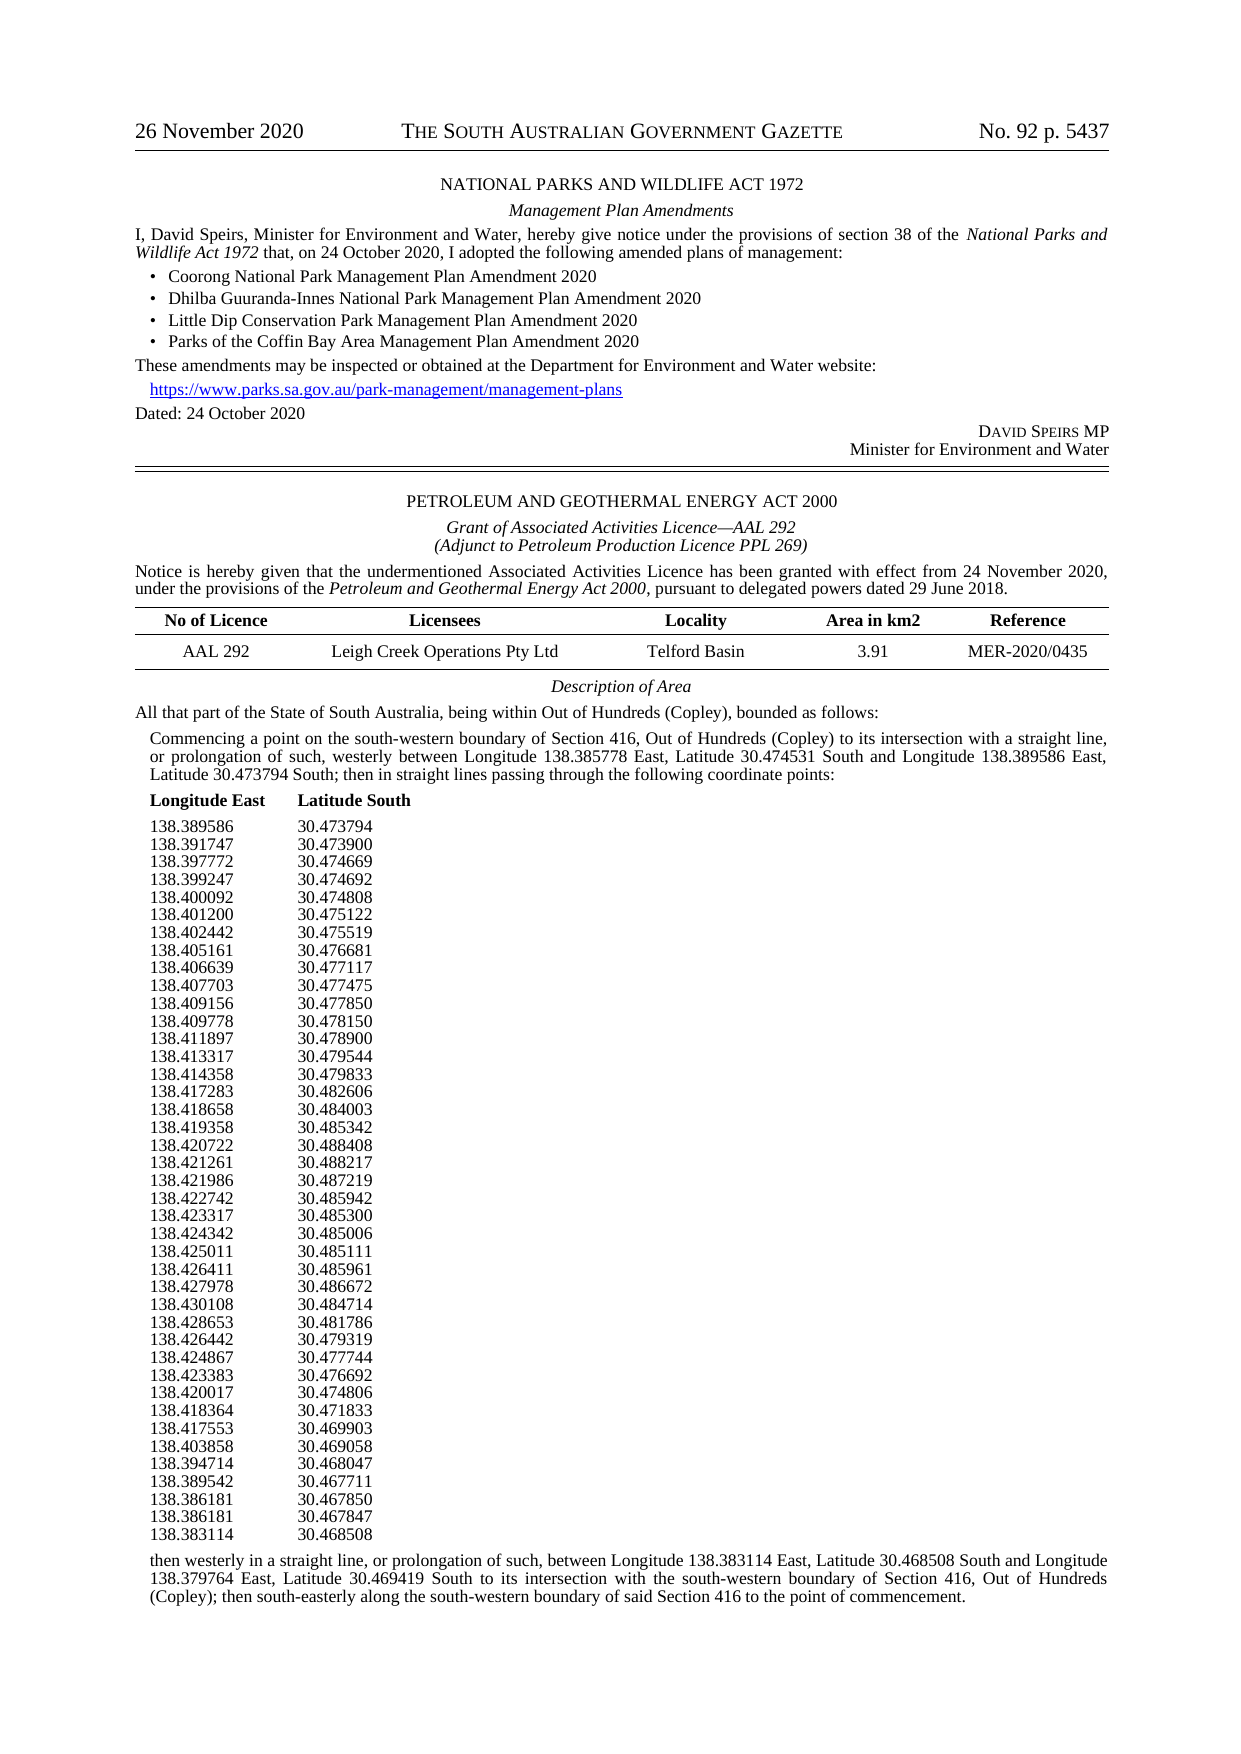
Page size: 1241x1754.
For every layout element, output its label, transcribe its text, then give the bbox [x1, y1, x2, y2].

table_header Area in km2 [799, 608, 947, 634]
text David Speirs MP [135, 423, 1109, 441]
text • Parks of the Coffin Bay Area Management Plan Amendment 2020 [149, 334, 1109, 351]
text 138.403858 30.469058 [149, 1438, 1109, 1456]
text 138.400092 30.474808 [149, 889, 1109, 907]
text 138.401200 30.475122 [149, 907, 1109, 924]
text 138.419358 30.485342 [149, 1119, 1109, 1137]
text These amendments may be inspected or obtained at the Department for Environment and Water website: [135, 358, 1109, 375]
table_cell Leigh Creek Operations Pty Ltd [297, 635, 592, 669]
text 138.420017 30.474806 [149, 1385, 1109, 1402]
text 138.389542 30.467711 [149, 1473, 1109, 1491]
text https://www.parks.sa.gov.au/park-management/management-plans [149, 382, 1109, 399]
text 138.423317 30.485300 [149, 1208, 1109, 1225]
text 138.423383 30.476692 [149, 1367, 1109, 1385]
text 138.425011 30.485111 [149, 1243, 1109, 1261]
text I, David Speirs, Minister for Environment and Water, hereby give notice under the provisions of section 38 of the National Parks and Wildlife Act 1972 that, on 24 October 2020, I adopted the following amended plans of management: [135, 226, 1109, 262]
table_cell [799, 670, 947, 678]
text 138.424342 30.485006 [149, 1225, 1109, 1243]
text Commencing a point on the south-western boundary of Section 416, Out of Hundreds (Copley) to its intersection with a straight line, or prolongation of such, westerly between Longitude 138.385778 East, Latitude 30.474531 South and Longitude 138.389586 East, Latitude 30.473794 South; then in straight lines passing through the following coordinate points: [149, 731, 1109, 784]
text • Dhilba Guuranda-Innes National Park Management Plan Amendment 2020 [149, 290, 1109, 308]
text 138.426411 30.485961 [149, 1261, 1109, 1278]
text 138.399247 30.474692 [149, 871, 1109, 889]
text Notice is hereby given that the undermentioned Associated Activities Licence has been granted with effect from 24 November 2020, under the provisions of the Petroleum and Geothermal Energy Act 2000, pursuant to delegated powers dated 29 June 2018. [135, 563, 1109, 598]
text 138.409778 30.478150 [149, 1013, 1109, 1031]
text then westerly in a straight line, or prolongation of such, between Longitude 138.383114 East, Latitude 30.468508 South and Longitude 138.379764 East, Latitude 30.469419 South to its intersection with the south-western boundary of Section 416, Out of Hundreds (Copley); then south-easterly along the south-western boundary of said Section 416 to the point of commencement. [149, 1552, 1109, 1606]
text 138.389586 30.473794 [149, 818, 1109, 836]
text 138.428653 30.481786 [149, 1314, 1109, 1332]
table_cell [947, 670, 1109, 678]
text 138.406639 30.477117 [149, 960, 1109, 977]
table_cell Telford Basin [593, 635, 799, 669]
table_cell [297, 670, 592, 678]
text 138.405161 30.476681 [149, 942, 1109, 960]
table_cell [593, 670, 799, 678]
text Management Plan Amendments [135, 202, 1109, 220]
text 138.426442 30.479319 [149, 1332, 1109, 1349]
text 138.427978 30.486672 [149, 1278, 1109, 1296]
table_cell 3.91 [799, 635, 947, 669]
text Grant of Associated Activities Licence—AAL 292 [135, 519, 1109, 537]
text 138.421261 30.488217 [149, 1154, 1109, 1172]
text 138.414358 30.479833 [149, 1066, 1109, 1084]
table_cell MER-2020/0435 [947, 635, 1109, 669]
text • Coorong National Park Management Plan Amendment 2020 [149, 268, 1109, 286]
text 138.420722 30.488408 [149, 1137, 1109, 1154]
text Minister for Environment and Water [135, 441, 1109, 459]
text 138.417553 30.469903 [149, 1420, 1109, 1438]
table_cell AAL 292 [135, 635, 297, 669]
text 138.413317 30.479544 [149, 1048, 1109, 1066]
text 138.411897 30.478900 [149, 1031, 1109, 1048]
text 138.383114 30.468508 [149, 1526, 1109, 1544]
text 138.417283 30.482606 [149, 1084, 1109, 1101]
text 138.422742 30.485942 [149, 1190, 1109, 1208]
text 138.430108 30.484714 [149, 1296, 1109, 1314]
text 138.402442 30.475519 [149, 924, 1109, 942]
text • Little Dip Conservation Park Management Plan Amendment 2020 [149, 312, 1109, 329]
text 138.397772 30.474669 [149, 853, 1109, 871]
text 138.418658 30.484003 [149, 1101, 1109, 1119]
text 138.421986 30.487219 [149, 1172, 1109, 1190]
text Longitude East Latitude South [149, 792, 1109, 810]
table_cell [135, 670, 297, 678]
text 138.407703 30.477475 [149, 977, 1109, 995]
text 138.386181 30.467847 [149, 1509, 1109, 1526]
text 138.394714 30.468047 [149, 1456, 1109, 1473]
text 138.386181 30.467850 [149, 1491, 1109, 1509]
text (Adjunct to Petroleum Production Licence PPL 269) [135, 537, 1109, 554]
text 138.391747 30.473900 [149, 836, 1109, 853]
text 138.418364 30.471833 [149, 1402, 1109, 1420]
text 138.409156 30.477850 [149, 995, 1109, 1013]
text Dated: 24 October 2020 [135, 406, 1109, 423]
table_header No of Licence [135, 608, 297, 634]
table_header Locality [593, 608, 799, 634]
subtitle Petroleum and Geothermal Energy Act 2000 [135, 493, 1109, 511]
text Description of Area [135, 678, 1109, 696]
table_header Reference [947, 608, 1109, 634]
subtitle National Parks and Wildlife Act 1972 [135, 176, 1109, 194]
table_header Licensees [297, 608, 592, 634]
text 138.424867 30.477744 [149, 1349, 1109, 1367]
text All that part of the State of South Australia, being within Out of Hundreds (Copley), bounded as follows: [135, 704, 1109, 722]
